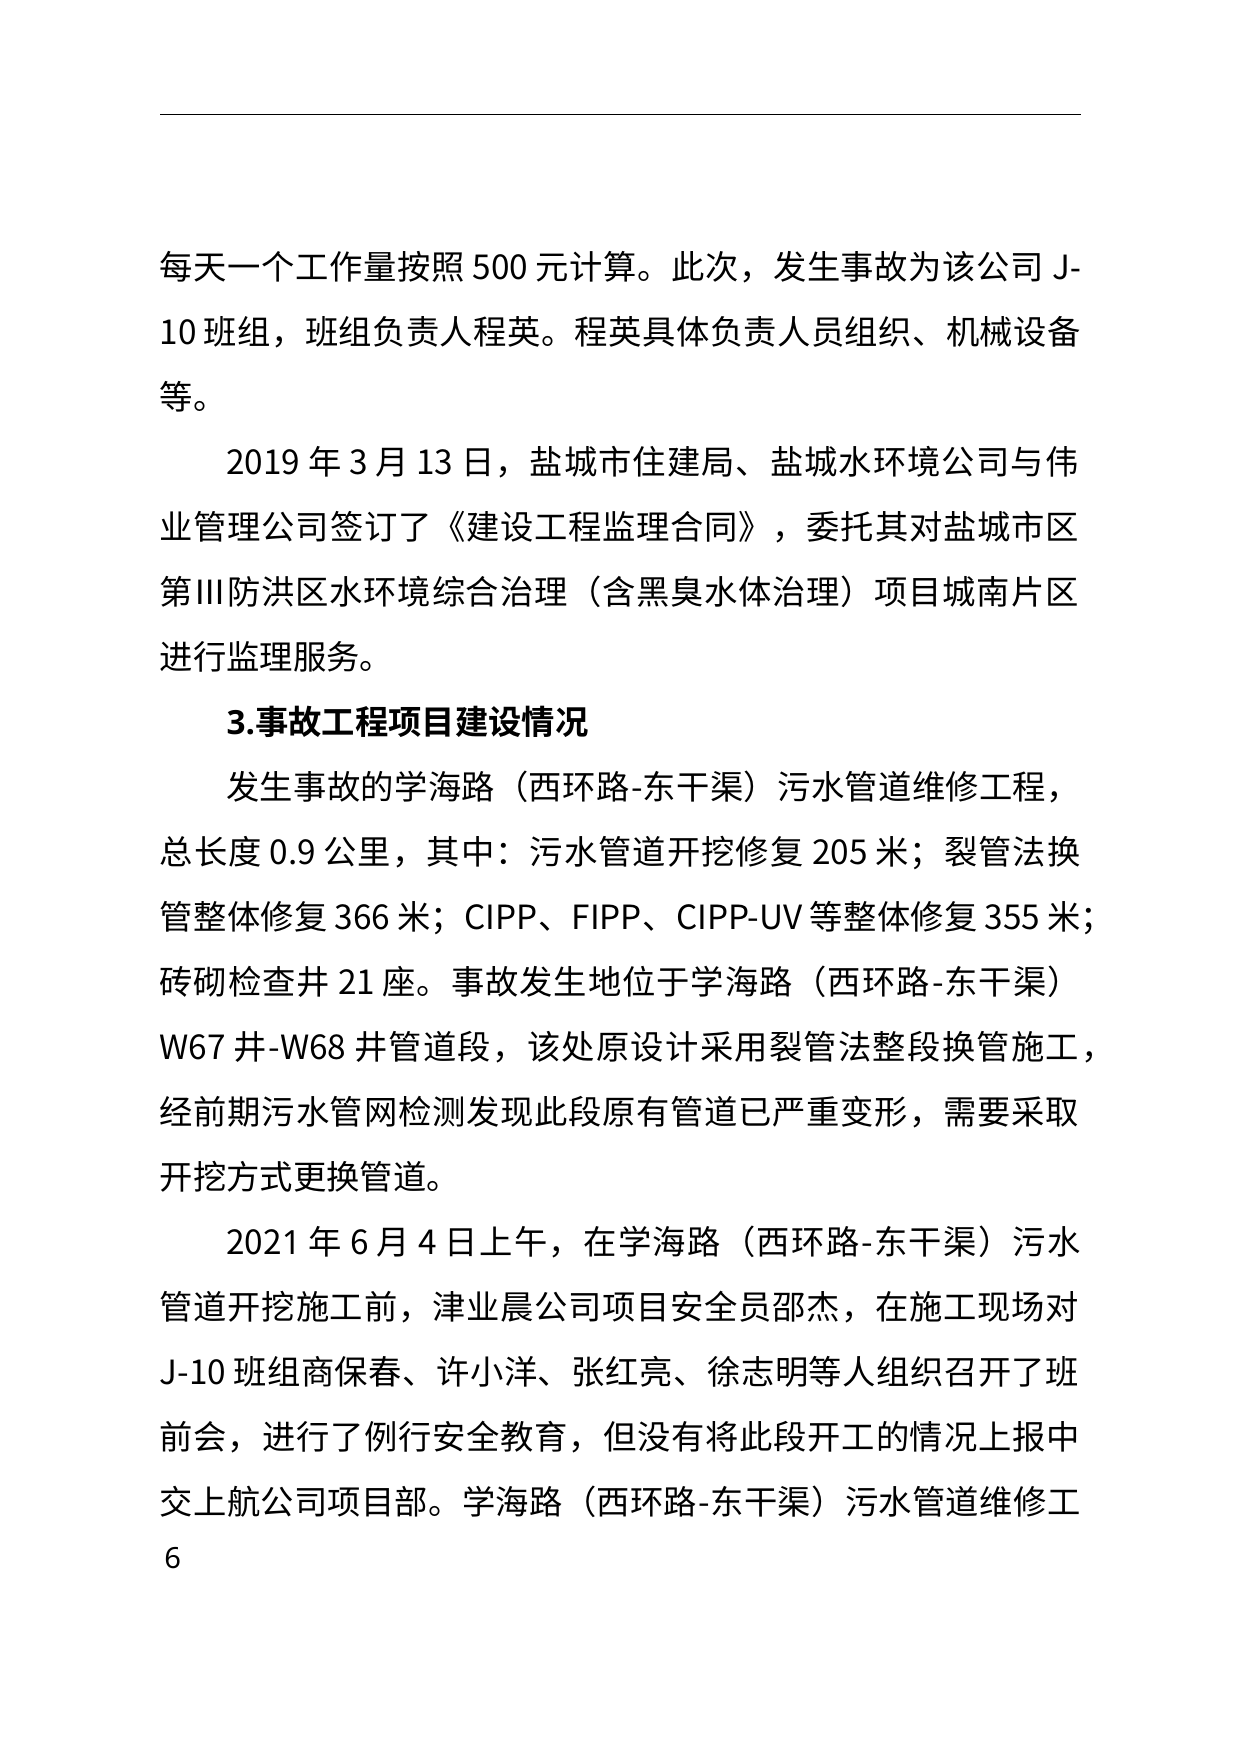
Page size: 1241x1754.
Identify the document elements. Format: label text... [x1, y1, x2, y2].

text 发生事故的学海路（西环路-东干渠）污水管道维修工程，总长度0.9公里，其中：污水管道开挖修复205米；裂管法换管整体修复366米；CIPP、FIPP、CIPP-UV等整体修复355米；砖砌检查井21座。事故发生地位于学海路（西环路-东干渠）W67井-W68井管道段，该处原设计采用裂管法整段换管施工，经前期污水管网检测发现此段原有管道已严重变形，需要采取开挖方式更换管道。 [159, 753, 1081, 1208]
text 2019年3月13日，盐城市住建局、盐城水环境公司与伟业管理公司签订了《建设工程监理合同》，委托其对盐城市区第Ⅲ防洪区水环境综合治理（含黑臭水体治理）项目城南片区进行监理服务。 [159, 428, 1081, 688]
text 3.事故工程项目建设情况 [159, 688, 1081, 753]
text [159, 233, 1081, 428]
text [159, 1208, 1081, 1533]
